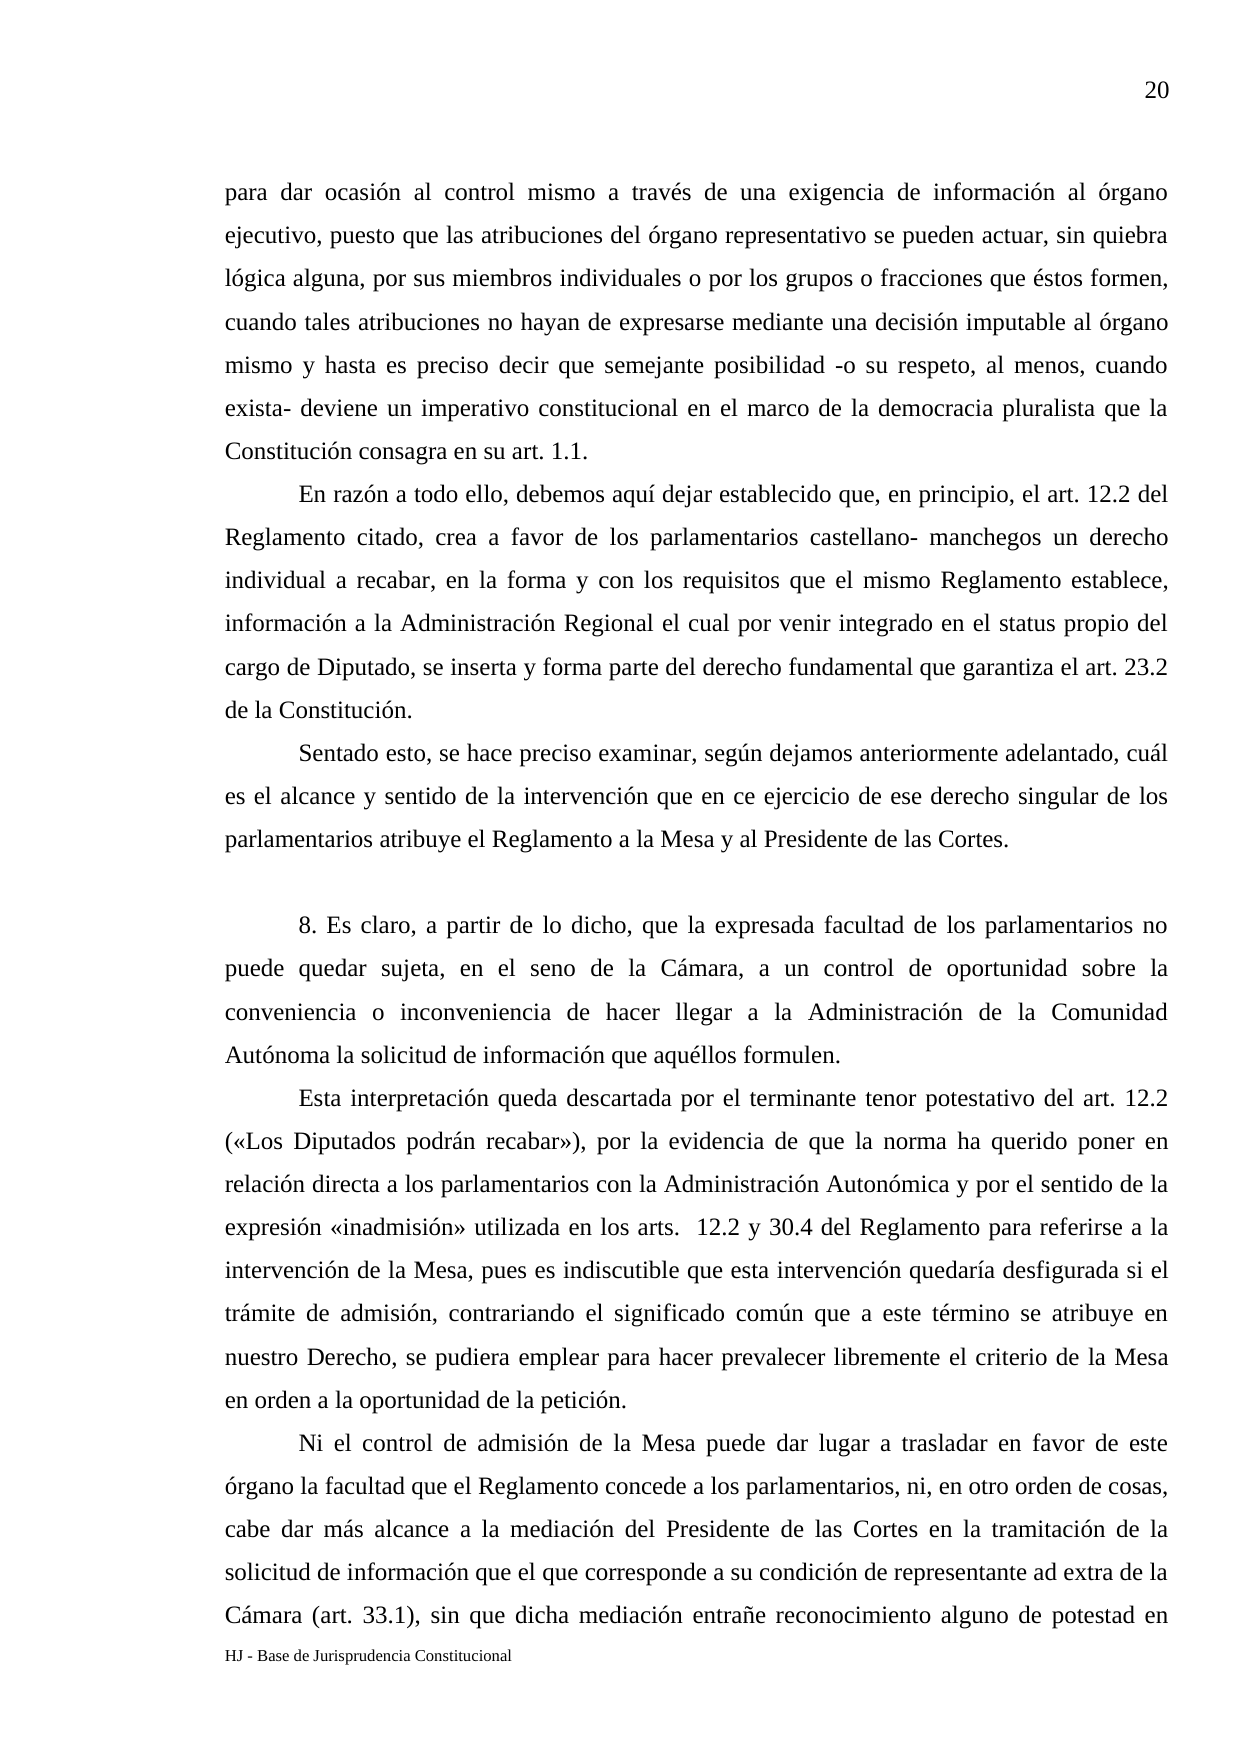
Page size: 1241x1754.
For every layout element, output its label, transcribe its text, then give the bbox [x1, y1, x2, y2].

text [224, 177, 1169, 465]
text En razón a todo ello, debemos aquí dejar establecido que, en principio, el art. 12.2 del Reglamento citado, crea a favor de los parlamentarios castellano- manchegos un derecho individual a recabar, en la forma y con los requisitos que el mismo Reglamento establece, información a la Administración Regional el cual por venir integrado en el status propio del cargo de Diputado, se inserta y forma parte del derecho fundamental que garantiza el art. 23.2 de la Constitución. [224, 479, 1169, 723]
text Sentado esto, se hace preciso examinar, según dejamos anteriormente adelantado, cuál es el alcance y sentido de la intervención que en ce ejercicio de ese derecho singular de los parlamentarios atribuye el Reglamento a la Mesa y al Presidente de las Cortes. [224, 738, 1169, 853]
text 8. Es claro, a partir de lo dicho, que la expresada facultad de los parlamentarios no puede quedar sujeta, en el seno de la Cámara, a un control de oportunidad sobre la conveniencia o inconveniencia de hacer llegar a la Administración de la Comunidad Autónoma la solicitud de información que aquéllos formulen. [224, 910, 1169, 1068]
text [224, 1428, 1169, 1629]
text Esta interpretación queda descartada por el terminante tenor potestativo del art. 12.2 («Los Diputados podrán recabar»), por la evidencia de que la norma ha querido poner en relación directa a los parlamentarios con la Administración Autonómica y por el sentido de la expresión «inadmisión» utilizada en los arts. 12.2 y 30.4 del Reglamento para referirse a la intervención de la Mesa, pues es indiscutible que esta intervención quedaría desfigurada si el trámite de admisión, contrariando el significado común que a este término se atribuye en nuestro Derecho, se pudiera emplear para hacer prevalecer libremente el criterio de la Mesa en orden a la oportunidad de la petición. [224, 1083, 1169, 1413]
